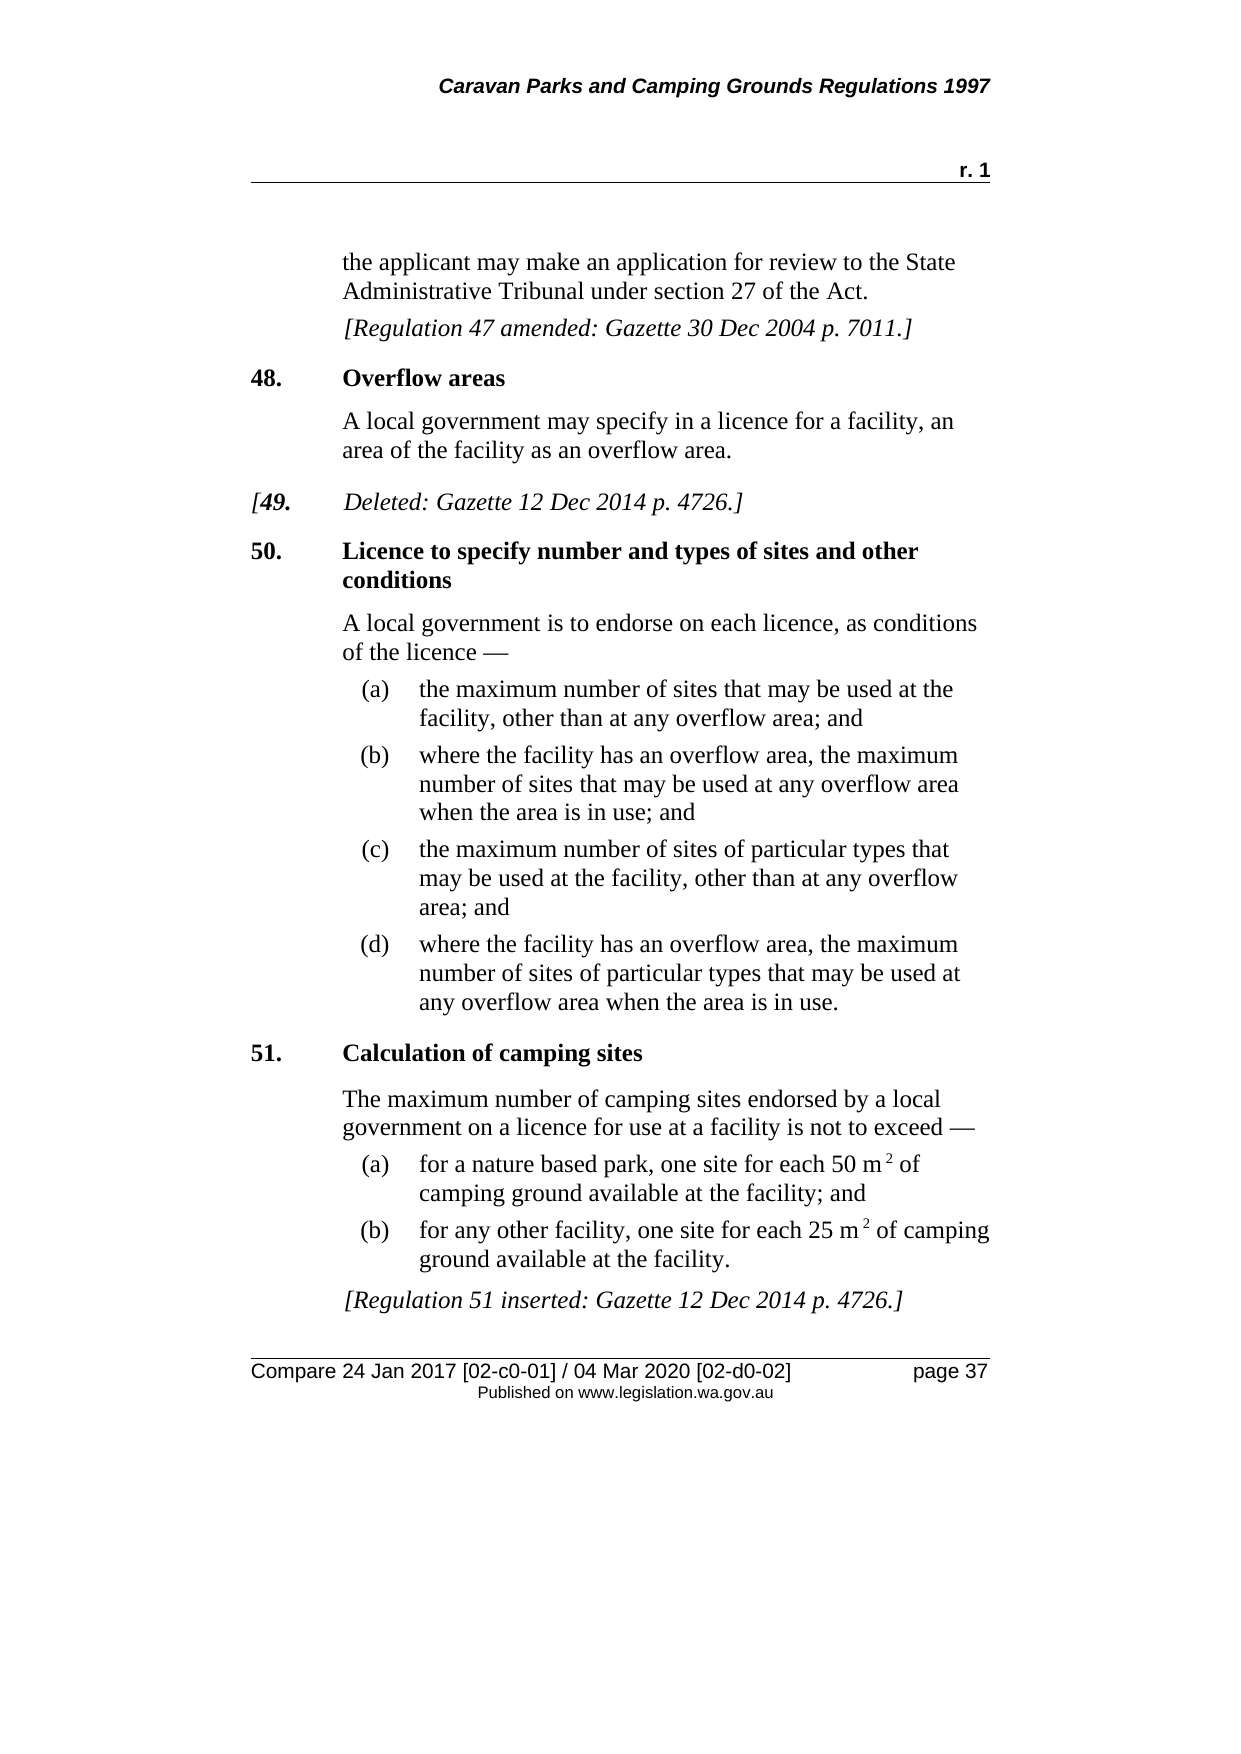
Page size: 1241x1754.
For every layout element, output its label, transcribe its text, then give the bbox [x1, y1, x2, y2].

text (b) for any other facility, one site for each 25 m 2 of camping ground available at the facility. [251, 1215, 990, 1273]
text (d) where the facility has an overflow area, the maximum number of sites of particular types that may be used at any overflow area when the area is in use. [251, 929, 990, 1015]
subtitle 48. Overflow areas [251, 363, 990, 392]
subtitle 50. Licence to specify number and types of sites and other conditions [251, 536, 990, 594]
text (c) the maximum number of sites of particular types that may be used at the facility, other than at any overflow area; and [251, 834, 990, 921]
text [49. Deleted: Gazette 12 Dec 2014 p. 4726.] [251, 487, 990, 515]
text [251, 247, 990, 305]
text A local government is to endorse on each licence, as conditions of the licence — [251, 608, 990, 666]
text (b) where the facility has an overflow area, the maximum number of sites that may be used at any overflow area when the area is in use; and [251, 740, 990, 826]
text (a) for a nature based park, one site for each 50 m 2 of camping ground available at the facility; and [251, 1149, 990, 1207]
text [Regulation 47 amended: Gazette 30 Dec 2004 p. 7011.] [251, 313, 990, 342]
text (a) the maximum number of sites that may be used at the facility, other than at any overflow area; and [251, 674, 990, 732]
text [Regulation 51 inserted: Gazette 12 Dec 2014 p. 4726.] [251, 1285, 990, 1314]
subtitle 51. Calculation of camping sites [251, 1038, 990, 1067]
text The maximum number of camping sites endorsed by a local government on a licence for use at a facility is not to exceed — [251, 1084, 990, 1141]
text A local government may specify in a licence for a facility, an area of the facility as an overflow area. [251, 406, 990, 464]
